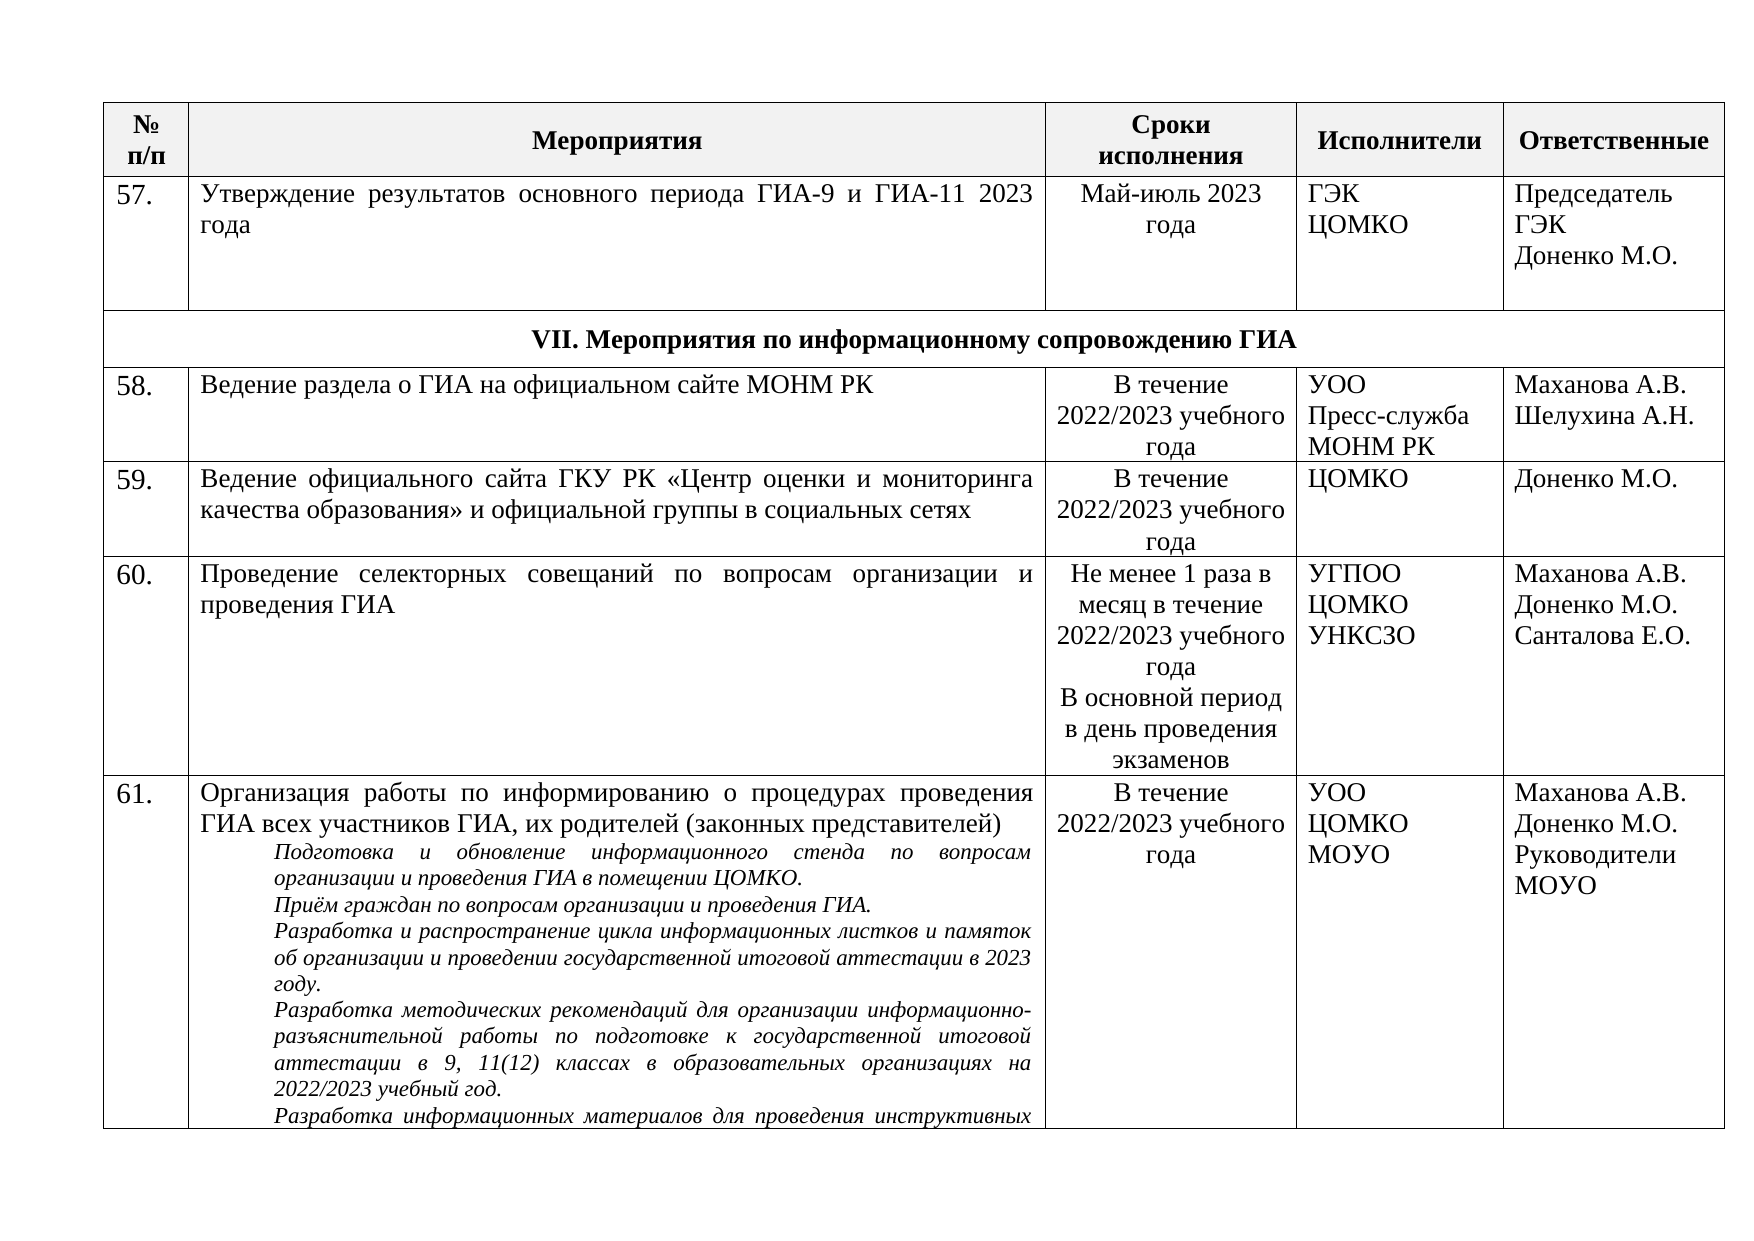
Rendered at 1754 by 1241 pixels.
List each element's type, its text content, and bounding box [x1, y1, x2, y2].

table_header Ответственные [1504, 103, 1724, 176]
table_cell Май-июль 2023 года [1046, 177, 1296, 310]
table_cell [104, 557, 188, 775]
table_cell [104, 462, 188, 556]
table_cell Председатель ГЭК Доненко М.О. [1504, 177, 1724, 310]
table_cell VII. Мероприятия по информационному сопровождению ГИА [104, 311, 1724, 367]
table_header Исполнители [1297, 103, 1503, 176]
table_cell В течение 2022/2023 учебного года [1046, 368, 1296, 461]
table_cell В течение 2022/2023 учебного года [1046, 776, 1296, 1128]
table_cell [1504, 776, 1724, 1128]
table_cell ГЭК ЦОМКО [1297, 177, 1503, 310]
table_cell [189, 776, 1045, 1128]
table_cell УОО ЦОМКО МОУО [1297, 776, 1503, 1128]
table_cell В течение 2022/2023 учебного года [1046, 462, 1296, 556]
table_cell [104, 177, 188, 310]
table_cell Ведение раздела о ГИА на официальном сайте МОНМ РК [189, 368, 1045, 461]
table_cell [104, 368, 188, 461]
table_cell УОО Пресс-служба МОНМ РК [1297, 368, 1503, 461]
table_cell Маханова А.В. Шелухина А.Н. [1504, 368, 1724, 461]
table_header Мероприятия [189, 103, 1045, 176]
table_header № п/п [104, 103, 188, 176]
table_header Сроки исполнения [1046, 103, 1296, 176]
table_cell Утверждение результатов основного периода ГИА-9 и ГИА-11 2023 года [189, 177, 1045, 310]
table_cell Ведение официального сайта ГКУ РК «Центр оценки и мониторинга качества образования» и официальной группы в социальных сетях [189, 462, 1045, 556]
table_cell Доненко М.О. [1504, 462, 1724, 556]
table_cell УГПОО ЦОМКО УНКСЗО [1297, 557, 1503, 775]
table_cell [104, 776, 188, 1128]
table_cell Проведение селекторных совещаний по вопросам организации и проведения ГИА [189, 557, 1045, 775]
table_cell Маханова А.В. Доненко М.О. Санталова Е.О. [1504, 557, 1724, 775]
table_cell ЦОМКО [1297, 462, 1503, 556]
table_cell Не менее 1 раза в месяц в течение 2022/2023 учебного года В основной период в день проведения экзаменов [1046, 557, 1296, 775]
